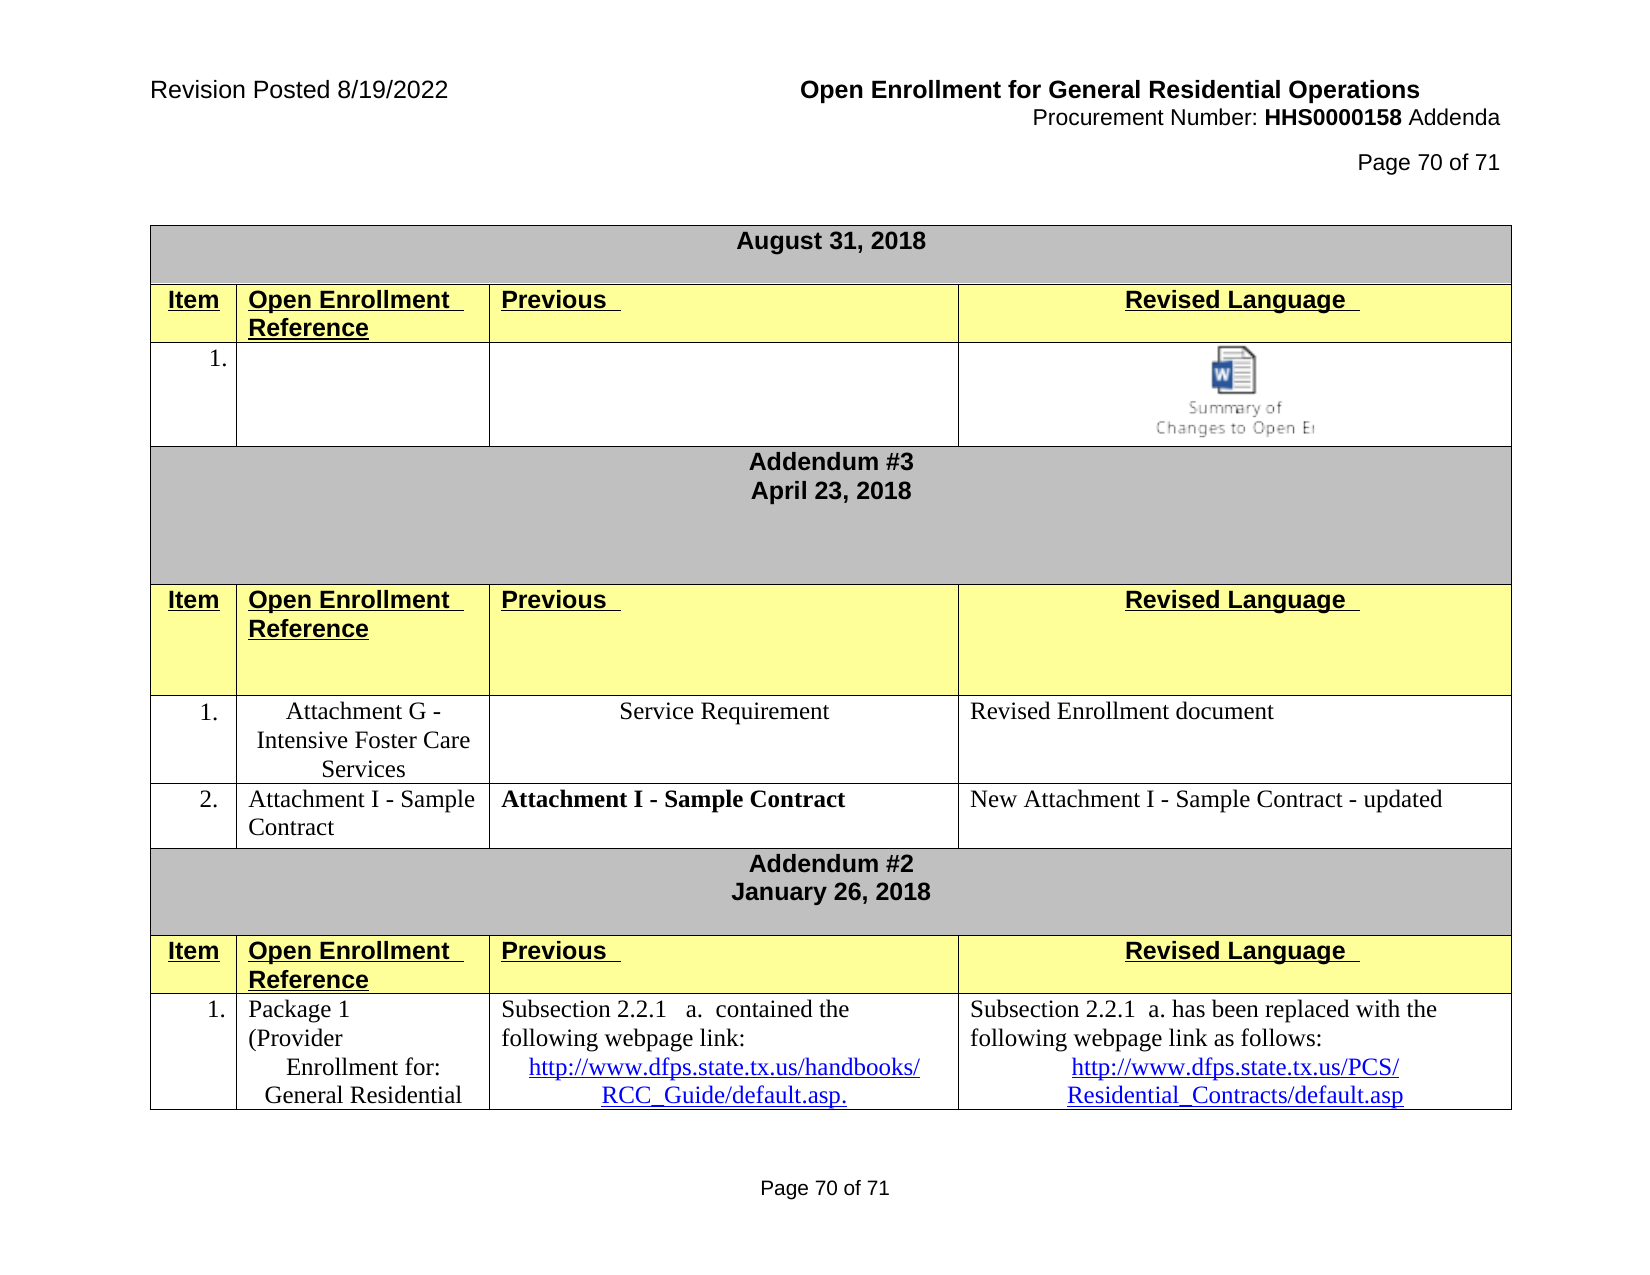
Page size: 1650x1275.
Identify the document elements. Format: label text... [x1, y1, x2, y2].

table_cell Revised Language [959, 285, 1511, 342]
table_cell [237, 994, 489, 1109]
table_cell [237, 343, 489, 446]
table_cell Item [151, 585, 236, 695]
table_cell Revised Enrollment document [959, 696, 1511, 783]
table_cell New Attachment I - Sample Contract - updated [959, 784, 1511, 847]
table_cell [151, 784, 236, 847]
table_cell Item [151, 285, 236, 342]
table_cell Attachment G - Intensive Foster Care Services [237, 696, 489, 783]
table_cell Addendum #3 April 23, 2018 [151, 447, 1511, 584]
table_cell Open Enrollment Reference [237, 936, 489, 993]
table_cell [151, 696, 236, 783]
table_cell Revised Language [959, 936, 1511, 993]
table_cell [959, 343, 1511, 446]
table_cell Revised Language [959, 585, 1511, 695]
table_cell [490, 994, 958, 1109]
table_cell Previous [490, 585, 958, 695]
table_cell Previous [490, 285, 958, 342]
table_cell Previous [490, 936, 958, 993]
table_cell Attachment I - Sample Contract [237, 784, 489, 847]
table_cell Addendum #2 January 26, 2018 [151, 849, 1511, 935]
table_cell [151, 343, 236, 446]
table_cell Open Enrollment Reference [237, 585, 489, 695]
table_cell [151, 226, 1511, 283]
table_cell Item [151, 936, 236, 993]
table_cell Attachment I - Sample Contract [490, 784, 958, 847]
table_cell Open Enrollment Reference [237, 285, 489, 342]
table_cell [959, 994, 1511, 1109]
table_cell [490, 343, 958, 446]
table_cell Service Requirement [490, 696, 958, 783]
table_cell 1. [151, 994, 236, 1109]
